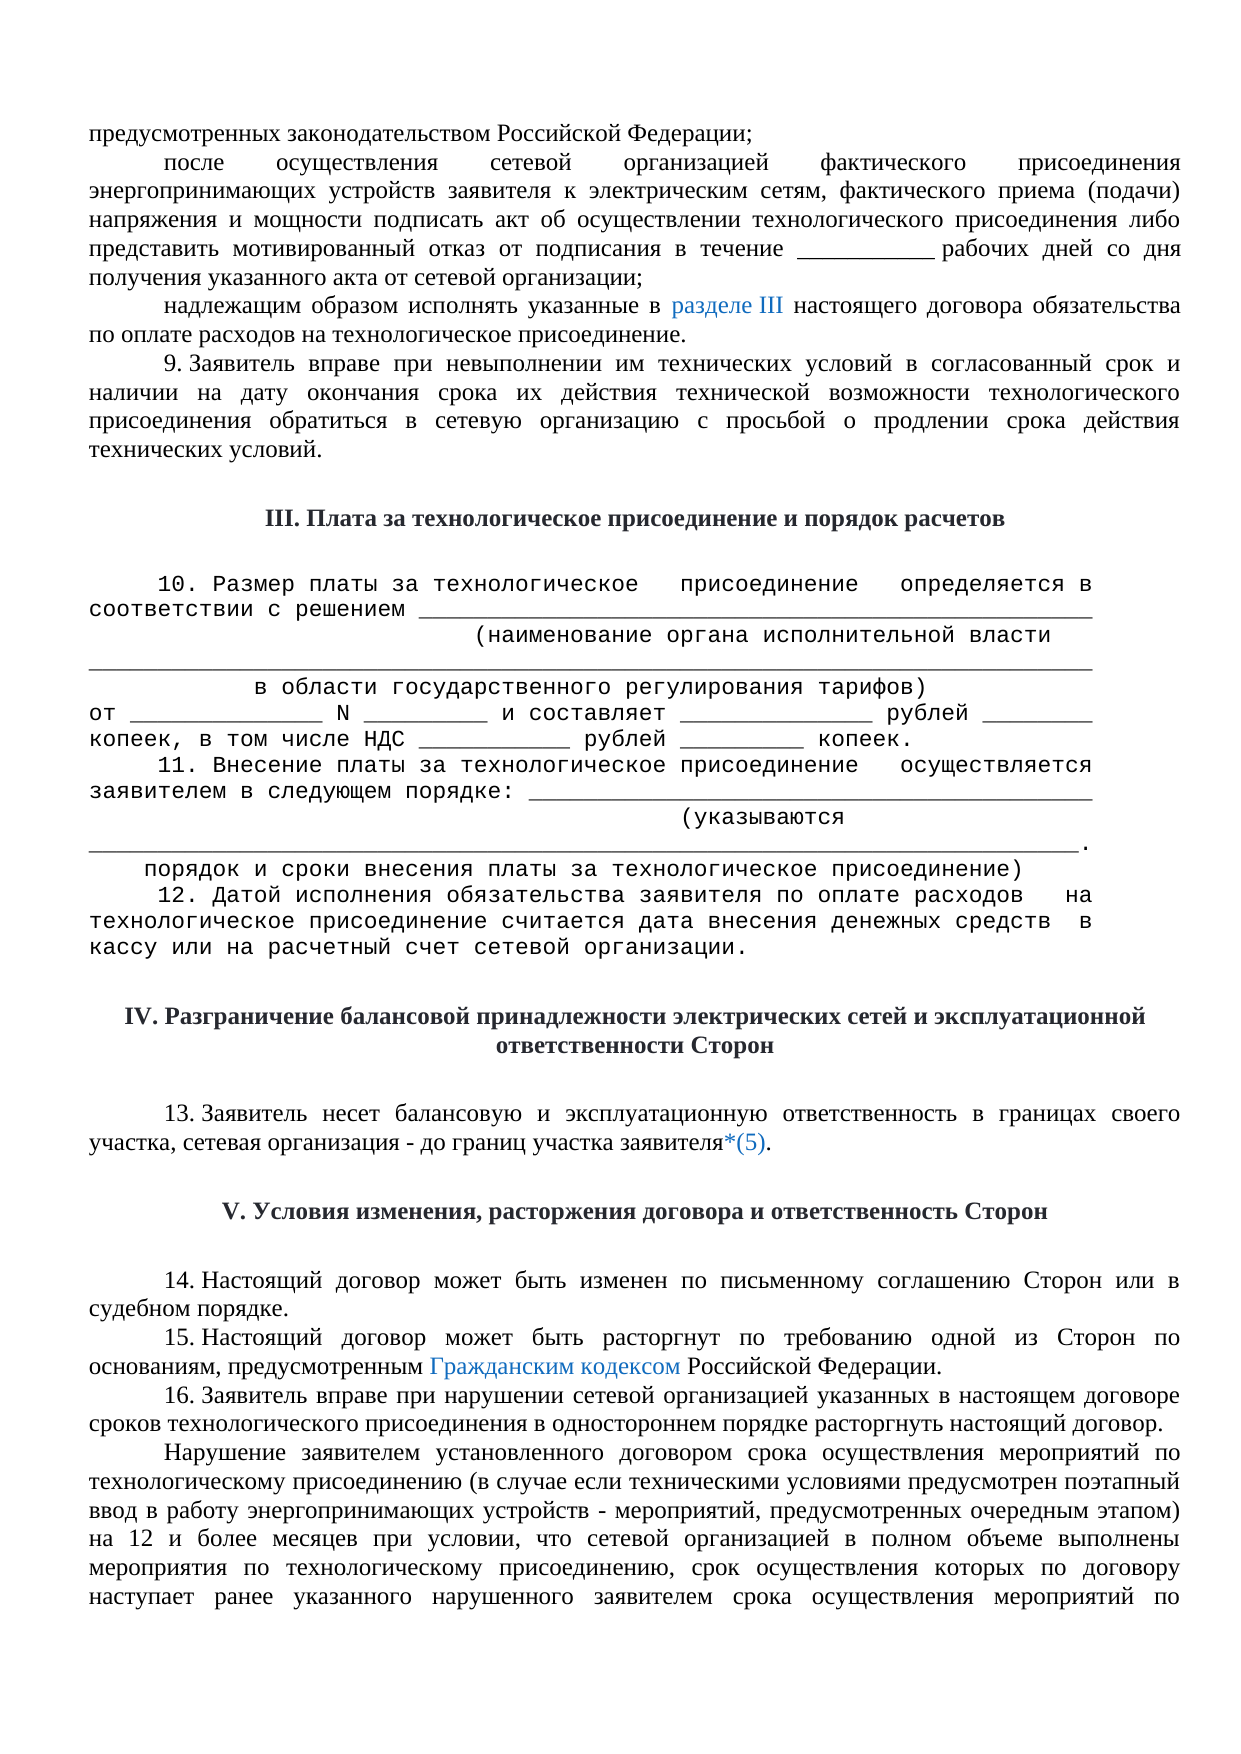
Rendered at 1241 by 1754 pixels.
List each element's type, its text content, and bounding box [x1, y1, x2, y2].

text 13. Заявитель несет балансовую и эксплуатационную ответственность в границах своего участка, сетевая организация - до границ участка заявителя*(5). [89, 1098, 1181, 1156]
text 15. Настоящий договор может быть расторгнут по требованию одной из Сторон по основаниям, предусмотренным Гражданским кодексом Российской Федерации. [89, 1322, 1181, 1380]
text 16. Заявитель вправе при нарушении сетевой организацией указанных в настоящем договоре сроков технологического присоединения в одностороннем порядке расторгнуть настоящий договор. [89, 1380, 1181, 1437]
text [89, 118, 1181, 147]
text в области государственного регулирования тарифов) [89, 676, 1181, 702]
text соответствии с решением _________________________________________________ [89, 598, 1181, 624]
text заявителем в следующем порядке: _________________________________________ [89, 779, 1181, 805]
text кассу или на расчетный счет сетевой организации. [89, 935, 1181, 961]
subtitle IV. Разграничение балансовой принадлежности электрических сетей и эксплуатационной ответственности Сторон [89, 1001, 1181, 1058]
text _________________________________________________________________________ [89, 650, 1181, 676]
text копеек, в том числе НДС ___________ рублей _________ копеек. [89, 727, 1181, 753]
text 14. Настоящий договор может быть изменен по письменному соглашению Сторон или в судебном порядке. [89, 1265, 1181, 1322]
text 11. Внесение платы за технологическое присоединение осуществляется [89, 753, 1181, 779]
subtitle III. Плата за технологическое присоединение и порядок расчетов [89, 503, 1181, 532]
text 12. Датой исполнения обязательства заявителя по оплате расходов на [89, 883, 1181, 909]
text порядок и сроки внесения платы за технологическое присоединение) [89, 857, 1181, 883]
text от ______________ N _________ и составляет ______________ рублей ________ [89, 702, 1181, 727]
text 10. Размер платы за технологическое присоединение определяется в [89, 572, 1181, 598]
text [89, 1437, 1181, 1610]
text (наименование органа исполнительной власти [89, 624, 1181, 650]
text 9. Заявитель вправе при невыполнении им технических условий в согласованный срок и наличии на дату окончания срока их действия технической возможности технологического присоединения обратиться в сетевую организацию с просьбой о продлении срока действия технических условий. [89, 348, 1181, 463]
subtitle V. Условия изменения, расторжения договора и ответственность Сторон [89, 1196, 1181, 1225]
text ________________________________________________________________________. [89, 831, 1181, 857]
text надлежащим образом исполнять указанные в разделе III настоящего договора обязательства по оплате расходов на технологическое присоединение. [89, 291, 1181, 348]
text (указываются [89, 805, 1181, 831]
text после осуществления сетевой организацией фактического присоединения энергопринимающих устройств заявителя к электрическим сетям, фактического приема (подачи) напряжения и мощности подписать акт об осуществлении технологического присоединения либо представить мотивированный отказ от подписания в течение ___________ рабочих дней со дня получения указанного акта от сетевой организации; [89, 147, 1181, 291]
text технологическое присоединение считается дата внесения денежных средств в [89, 909, 1181, 935]
